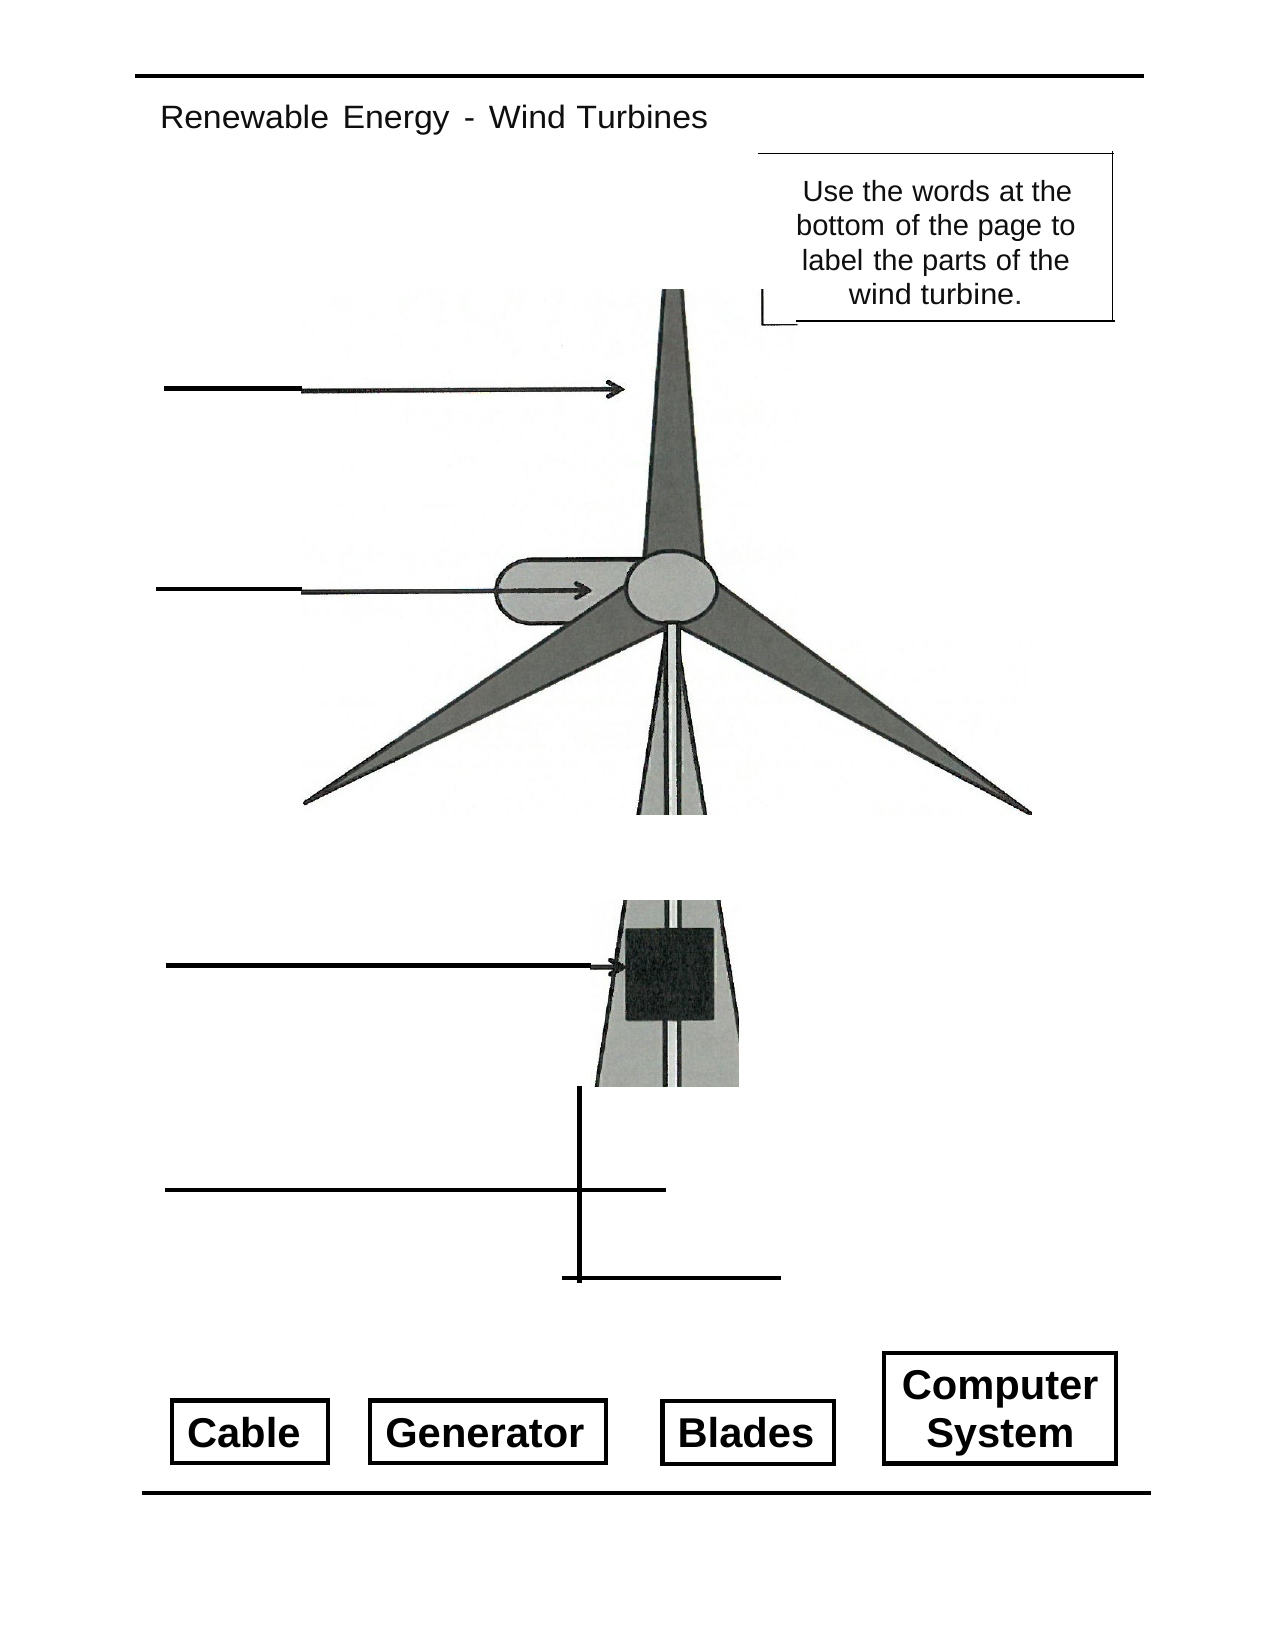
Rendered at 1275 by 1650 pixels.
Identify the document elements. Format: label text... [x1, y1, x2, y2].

text Use the words at the bottom of the page to label the parts of the wind turbine. [795, 174, 1076, 311]
text Renewable Energy - Wind Turbines [160, 98, 712, 135]
picture [301, 288, 1032, 815]
picture [590, 900, 739, 1087]
